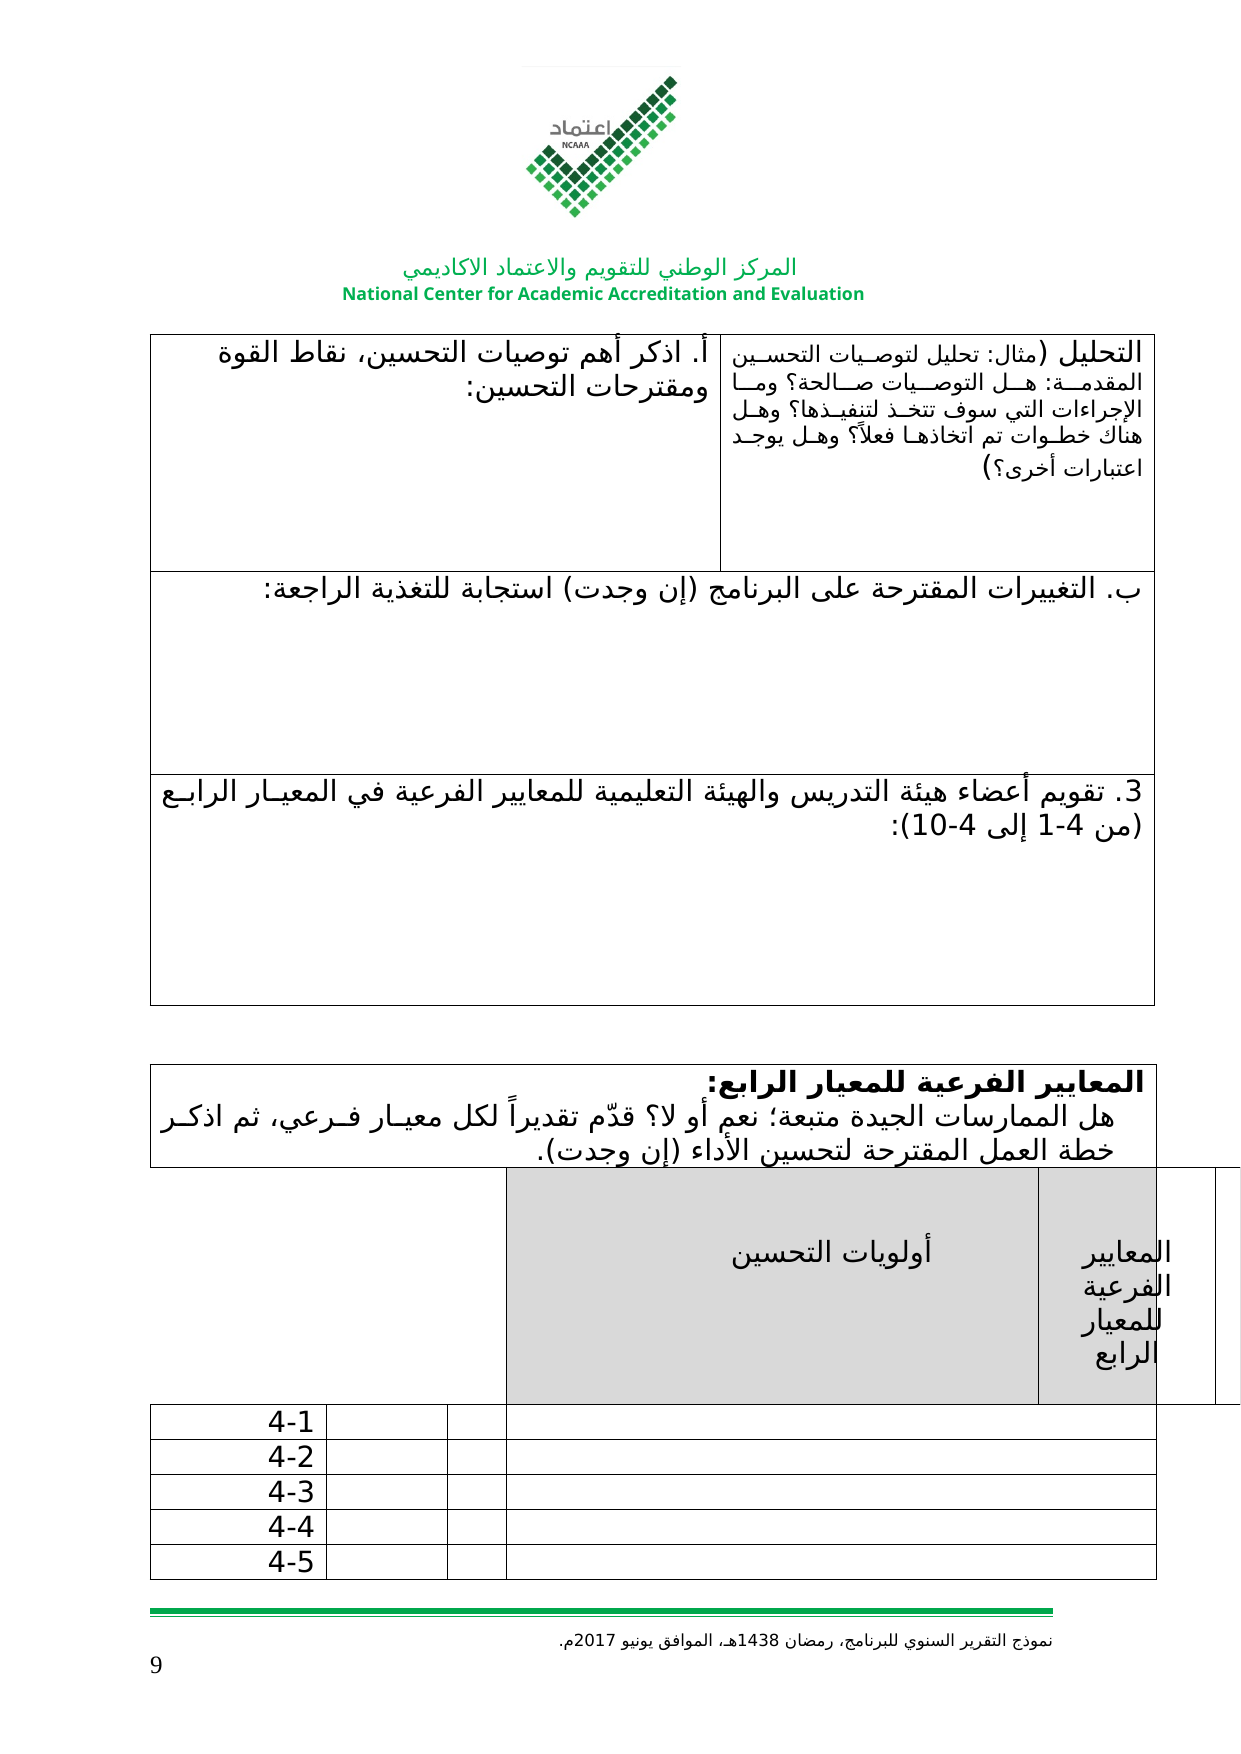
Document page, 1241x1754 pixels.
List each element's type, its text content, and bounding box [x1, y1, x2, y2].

table_cell [507, 1545, 1156, 1579]
table_cell [448, 1510, 506, 1544]
table_cell أ. اذكر أهم توصيات التحسين، نقاط القوة ومقترحات التحسين: [151, 335, 720, 571]
table_cell [327, 1440, 447, 1474]
table_cell [448, 1545, 506, 1579]
table_cell [507, 1510, 1156, 1544]
picture [521, 66, 682, 226]
table_cell 4-2 [151, 1440, 326, 1474]
table_cell [448, 1440, 506, 1474]
table_cell 4-3 [151, 1475, 326, 1509]
table_cell أولويات التحسين [507, 1168, 1038, 1404]
table_cell [448, 1475, 506, 1509]
table_cell [327, 1475, 447, 1509]
table_cell [327, 1545, 447, 1579]
table_cell 4-4 [151, 1510, 326, 1544]
table_cell [448, 1405, 506, 1439]
table_cell [507, 1440, 1156, 1474]
table_cell [507, 1405, 1156, 1439]
table_cell 3. تقويم أعضاء هيئة التدريس والهيئة التعليمية للمعايير الفرعية في المعيار الرابع (من 4-1 إلى 4-10): [151, 775, 1154, 1005]
table_cell المعايير الفرعية للمعيار الرابع [1039, 1168, 1156, 1404]
table_cell [507, 1475, 1156, 1509]
table_cell التحليل (مثال: تحليل لتوصيات التحسين المقدمة: هل التوصيات صالحة؟ وما الإجراءات التي سوف تتخذ لتنفيذها؟ وهل هناك خطوات تم اتخاذها فعلاً؟ وهل يوجد اعتبارات أخرى؟) [721, 335, 1154, 571]
table_cell [327, 1510, 447, 1544]
table_header المعايير الفرعية للمعيار الرابع: هل الممارسات الجيدة متبعة؛ نعم أو لا؟ قدّم تقديراً لكل معيار فرعي، ثم اذكر خطة العمل المقترحة لتحسين الأداء (إن وجدت). [151, 1065, 1156, 1167]
table_cell [327, 1405, 447, 1439]
table_cell 4-5 [151, 1545, 326, 1579]
table_cell ب. التغييرات المقترحة على البرنامج (إن وجدت) استجابة للتغذية الراجعة: [151, 572, 1154, 773]
table_cell 4-1 [151, 1405, 326, 1439]
